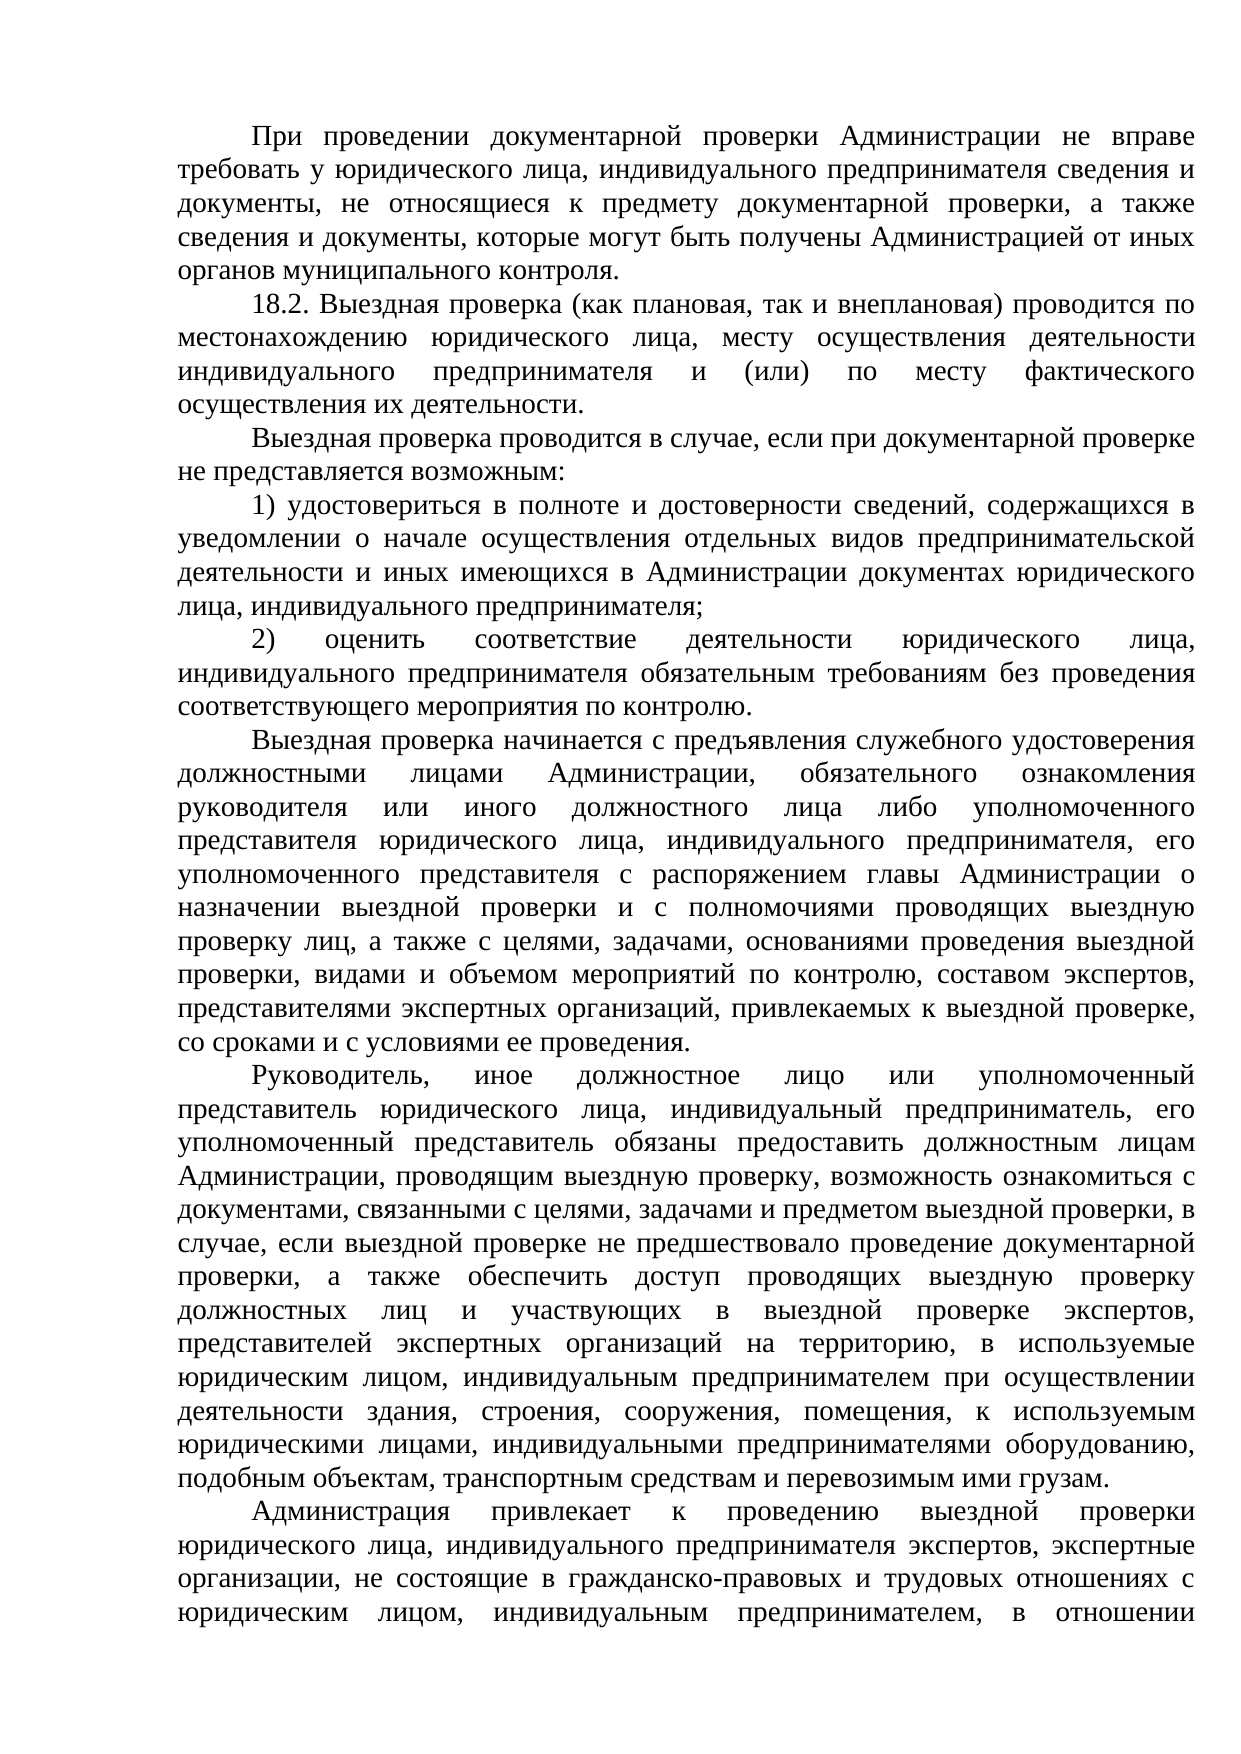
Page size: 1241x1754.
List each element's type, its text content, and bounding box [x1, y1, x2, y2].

text Выездная проверка начинается с предъявления служебного удостоверения должностными лицами Администрации, обязательного ознакомления руководителя или иного должностного лица либо уполномоченного представителя юридического лица, индивидуального предпринимателя, его уполномоченного представителя с распоряжением главы Администрации о назначении выездной проверки и с полномочиями проводящих выездную проверку лиц, а также с целями, задачами, основаниями проведения выездной проверки, видами и объемом мероприятий по контролю, составом экспертов, представителями экспертных организаций, привлекаемых к выездной проверке, со сроками и с условиями ее проведения. [177, 722, 1196, 1057]
text 18.2. Выездная проверка (как плановая, так и внеплановая) проводится по местонахождению юридического лица, месту осуществления деятельности индивидуального предпринимателя и (или) по месту фактического осуществления их деятельности. [177, 286, 1196, 420]
text 1) удостовериться в полноте и достоверности сведений, содержащихся в уведомлении о начале осуществления отдельных видов предпринимательской деятельности и иных имеющихся в Администрации документах юридического лица, индивидуального предпринимателя; [177, 487, 1196, 621]
text Руководитель, иное должностное лицо или уполномоченный представитель юридического лица, индивидуальный предприниматель, его уполномоченный представитель обязаны предоставить должностным лицам Администрации, проводящим выездную проверку, возможность ознакомиться с документами, связанными с целями, задачами и предметом выездной проверки, в случае, если выездной проверке не предшествовало проведение документарной проверки, а также обеспечить доступ проводящих выездную проверку должностных лиц и участвующих в выездной проверке экспертов, представителей экспертных организаций на территорию, в используемые юридическим лицом, индивидуальным предпринимателем при осуществлении деятельности здания, строения, сооружения, помещения, к используемым юридическими лицами, индивидуальными предпринимателями оборудованию, подобным объектам, транспортным средствам и перевозимым ими грузам. [177, 1057, 1196, 1493]
text 2) оценить соответствие деятельности юридического лица, индивидуального предпринимателя обязательным требованиям без проведения соответствующего мероприятия по контролю. [177, 621, 1196, 722]
text Выездная проверка проводится в случае, если при документарной проверке не представляется возможным: [177, 420, 1196, 487]
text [177, 1493, 1196, 1627]
text При проведении документарной проверки Администрации не вправе требовать у юридического лица, индивидуального предпринимателя сведения и документы, не относящиеся к предмету документарной проверки, а также сведения и документы, которые могут быть получены Администрацией от иных органов муниципального контроля. [177, 118, 1196, 286]
